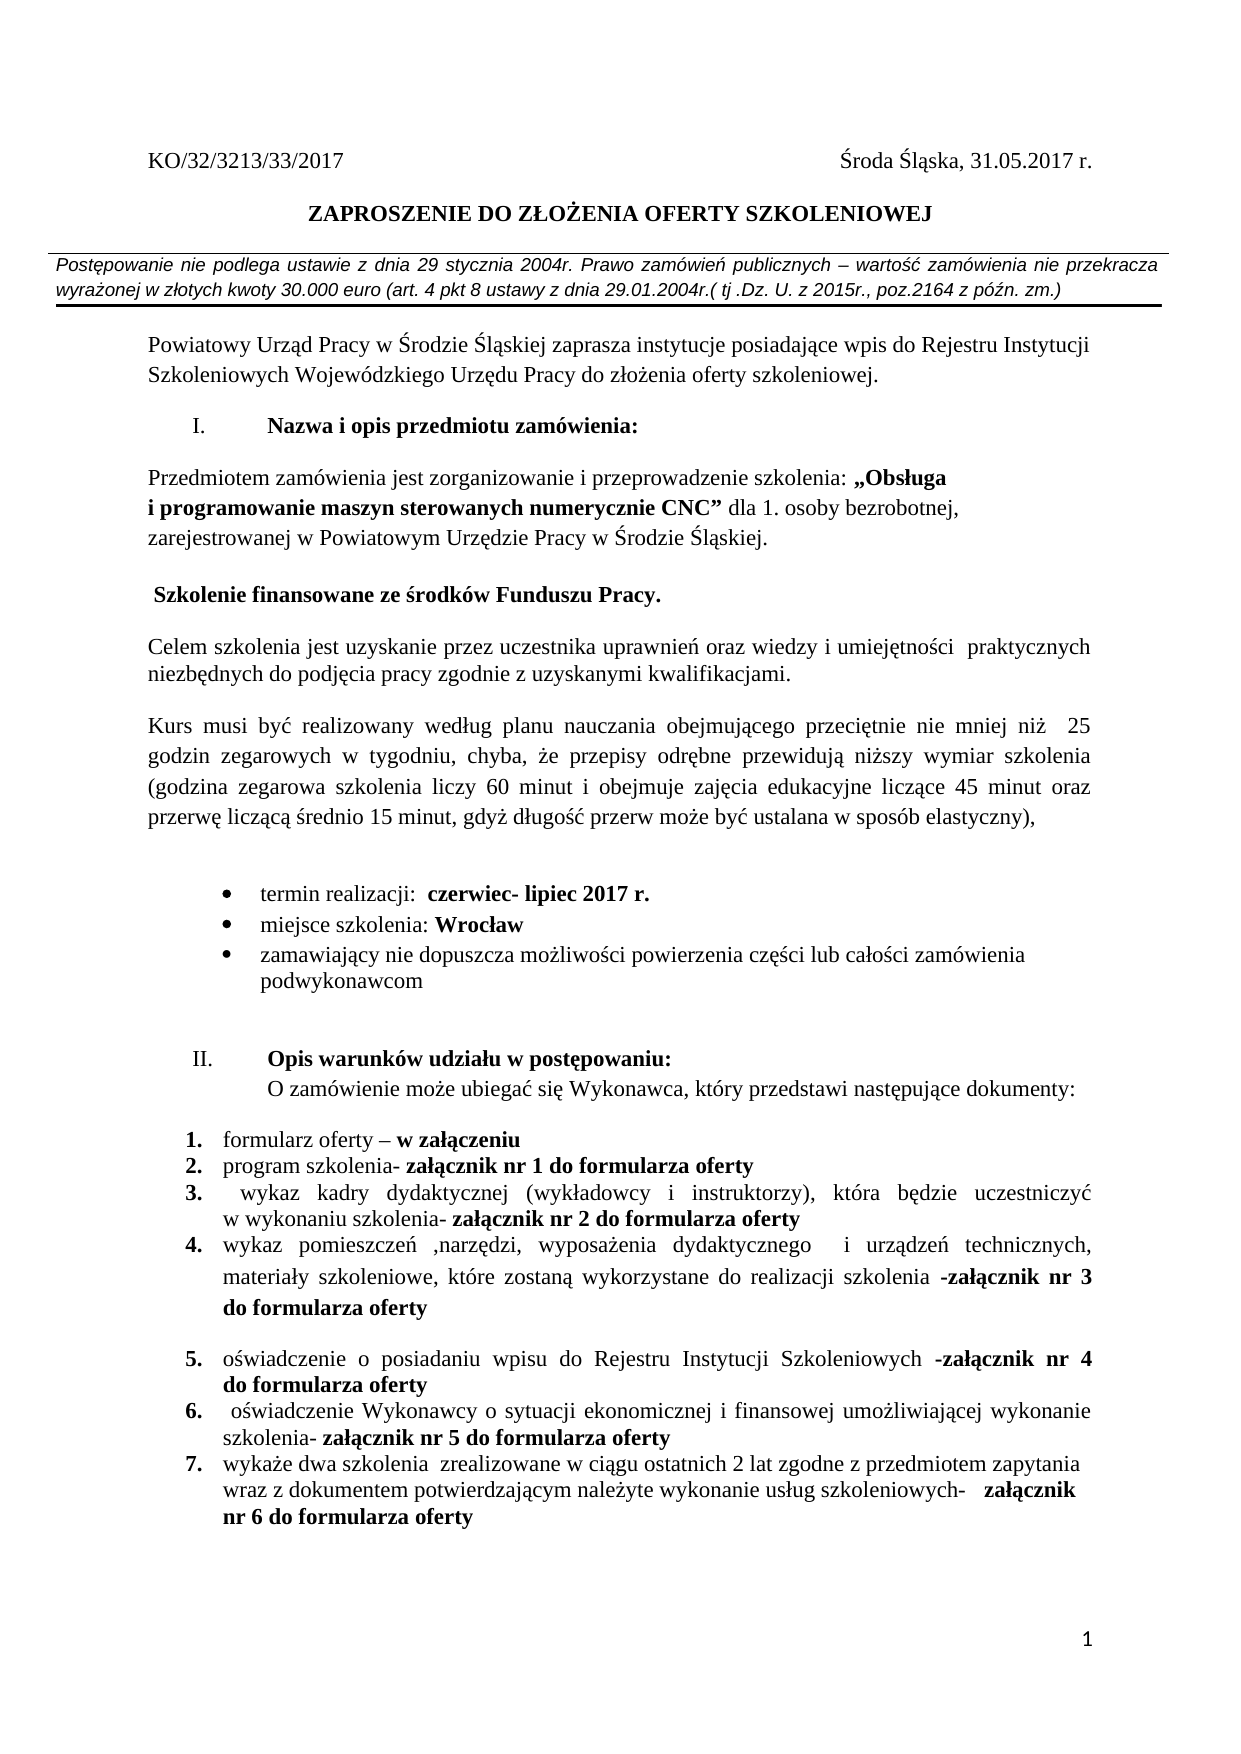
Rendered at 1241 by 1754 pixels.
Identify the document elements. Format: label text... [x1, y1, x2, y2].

list oświadczenie Wykonawcy o sytuacji ekonomicznej i finansowej umożliwiającej wykonanie szkolenia- załącznik nr 5 do formularza oferty [185, 1397, 1093, 1450]
list formularz oferty – w załączeniu [185, 1126, 1093, 1152]
list termin realizacji: czerwiec- lipiec 2017 r. [223, 880, 1093, 907]
text Celem szkolenia jest uzyskanie przez uczestnika uprawnień oraz wiedzy i umiejętności praktycznych niezbędnych do podjęcia pracy zgodnie z uzyskanymi kwalifikacjami. [148, 633, 1093, 686]
list wykaże dwa szkolenia zrealizowane w ciągu ostatnich 2 lat zgodne z przedmiotem zapytania wraz z dokumentem potwierdzającym należyte wykonanie usług szkoleniowych- załącznik nr 6 do formularza oferty [185, 1450, 1093, 1529]
list zamawiający nie dopuszcza możliwości powierzenia części lub całości zamówienia podwykonawcom [223, 941, 1093, 993]
list program szkolenia- załącznik nr 1 do formularza oferty [185, 1152, 1093, 1178]
list Nazwa i opis przedmiotu zamówienia: [192, 413, 1093, 439]
text Kurs musi być realizowany według planu nauczania obejmującego przeciętnie nie mniej niż 25 godzin zegarowych w tygodniu, chyba, że przepisy odrębne przewidują niższy wymiar szkolenia (godzina zegarowa szkolenia liczy 60 minut i obejmuje zajęcia edukacyjne liczące 45 minut oraz przerwę liczącą średnio 15 minut, gdyż długość przerw może być ustalana w sposób elastyczny), [148, 712, 1093, 829]
text Powiatowy Urząd Pracy w Środzie Śląskiej zaprasza instytucje posiadające wpis do Rejestru Instytucji Szkoleniowych Wojewódzkiego Urzędu Pracy do złożenia oferty szkoleniowej. [148, 331, 1093, 388]
text Przedmiotem zamówienia jest zorganizowanie i przeprowadzenie szkolenia: „Obsługa i programowanie maszyn sterowanych numerycznie CNC” dla 1. osoby bezrobotnej, zarejestrowanej w Powiatowym Urzędzie Pracy w Środzie Śląskiej. [148, 464, 1093, 550]
list oświadczenie o posiadaniu wpisu do Rejestru Instytucji Szkoleniowych -załącznik nr 4 do formularza oferty [185, 1345, 1093, 1397]
text Szkolenie finansowane ze środków Funduszu Pracy. [148, 581, 1093, 607]
list miejsce szkolenia: Wrocław [223, 911, 1093, 937]
list Opis warunków udziału w postępowaniu: [192, 1044, 1093, 1071]
list O zamówienie może ubiegać się Wykonawca, który przedstawi następujące dokumenty: [267, 1075, 1093, 1101]
list wykaz pomieszczeń ,narzędzi, wyposażenia dydaktycznego i urządzeń technicznych, materiały szkoleniowe, które zostaną wykorzystane do realizacji szkolenia -załącznik nr 3 do formularza oferty [185, 1231, 1093, 1320]
table_header Postępowanie nie podlega ustawie z dnia 29 stycznia 2004r. Prawo zamówień publicznych – wartość zamówienia nie przekracza wyrażonej w złotych kwoty 30.000 euro (art. 4 pkt 8 ustawy z dnia 29.01.2004r.( tj .Dz. U. z 2015r., poz.2164 z późn. zm.) [48, 254, 1169, 331]
text KO/32/3213/33/2017 Środa Śląska, 31.05.2017 r. [148, 148, 1093, 174]
text ZAPROSZENIE DO ZŁOŻENIA OFERTY SZKOLENIOWEJ [148, 200, 1093, 227]
list wykaz kadry dydaktycznej (wykładowcy i instruktorzy), która będzie uczestniczyć w wykonaniu szkolenia- załącznik nr 2 do formularza oferty [185, 1178, 1093, 1231]
